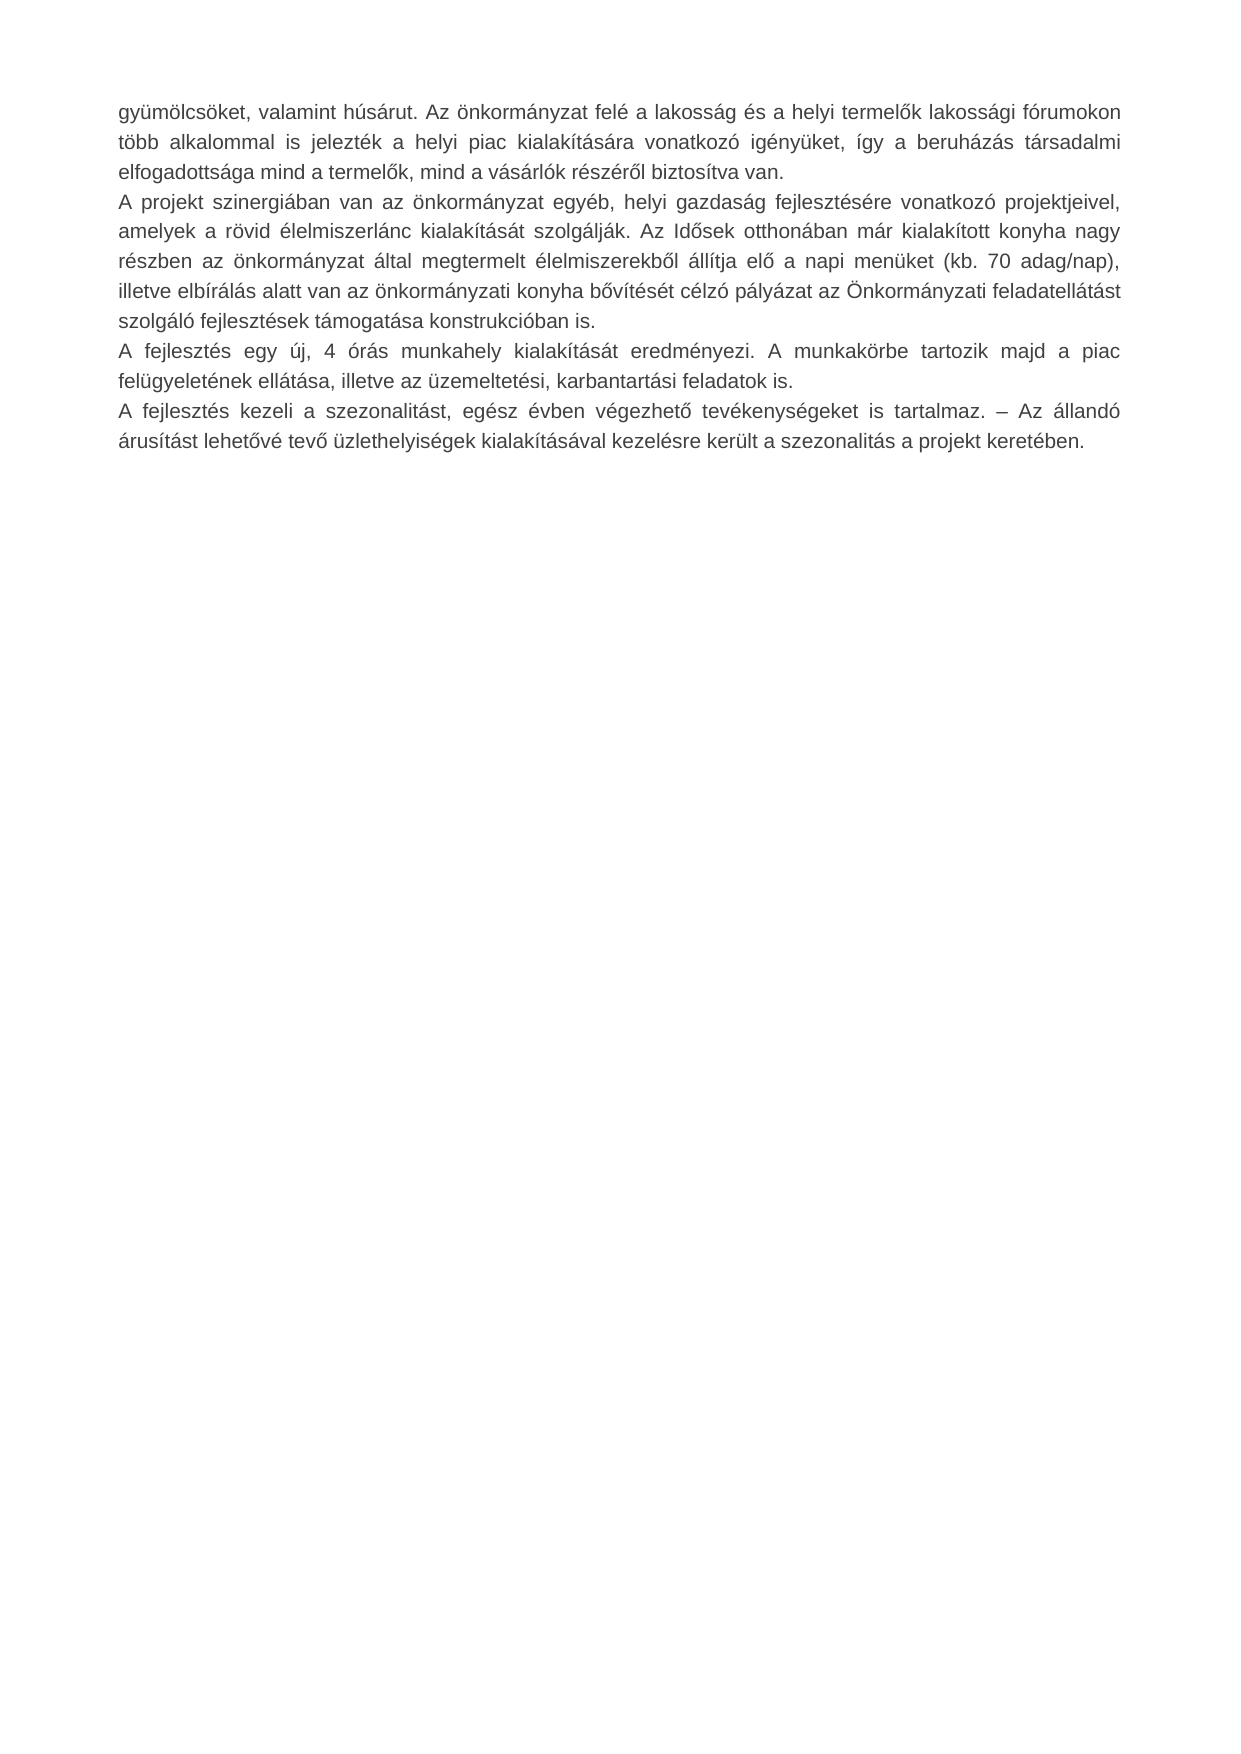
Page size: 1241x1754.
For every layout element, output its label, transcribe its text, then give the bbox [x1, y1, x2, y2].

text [118, 100, 1122, 183]
text A fejlesztés kezeli a szezonalitást, egész évben végezhető tevékenységeket is tartalmaz. – Az állandó árusítást lehetővé tevő üzlethelyiségek kialakításával kezelésre került a szezonalitás a projekt keretében. [118, 399, 1122, 453]
text A projekt szinergiában van az önkormányzat egyéb, helyi gazdaság fejlesztésére vonatkozó projektjeivel, amelyek a rövid élelmiszerlánc kialakítását szolgálják. Az Idősek otthonában már kialakított konyha nagy részben az önkormányzat által megtermelt élelmiszerekből állítja elő a napi menüket (kb. 70 adag/nap), illetve elbírálás alatt van az önkormányzati konyha bővítését célzó pályázat az Önkormányzati feladatellátást szolgáló fejlesztések támogatása konstrukcióban is. [118, 189, 1122, 333]
text A fejlesztés egy új, 4 órás munkahely kialakítását eredményezi. A munkakörbe tartozik majd a piac felügyeletének ellátása, illetve az üzemeltetési, karbantartási feladatok is. [118, 339, 1122, 393]
